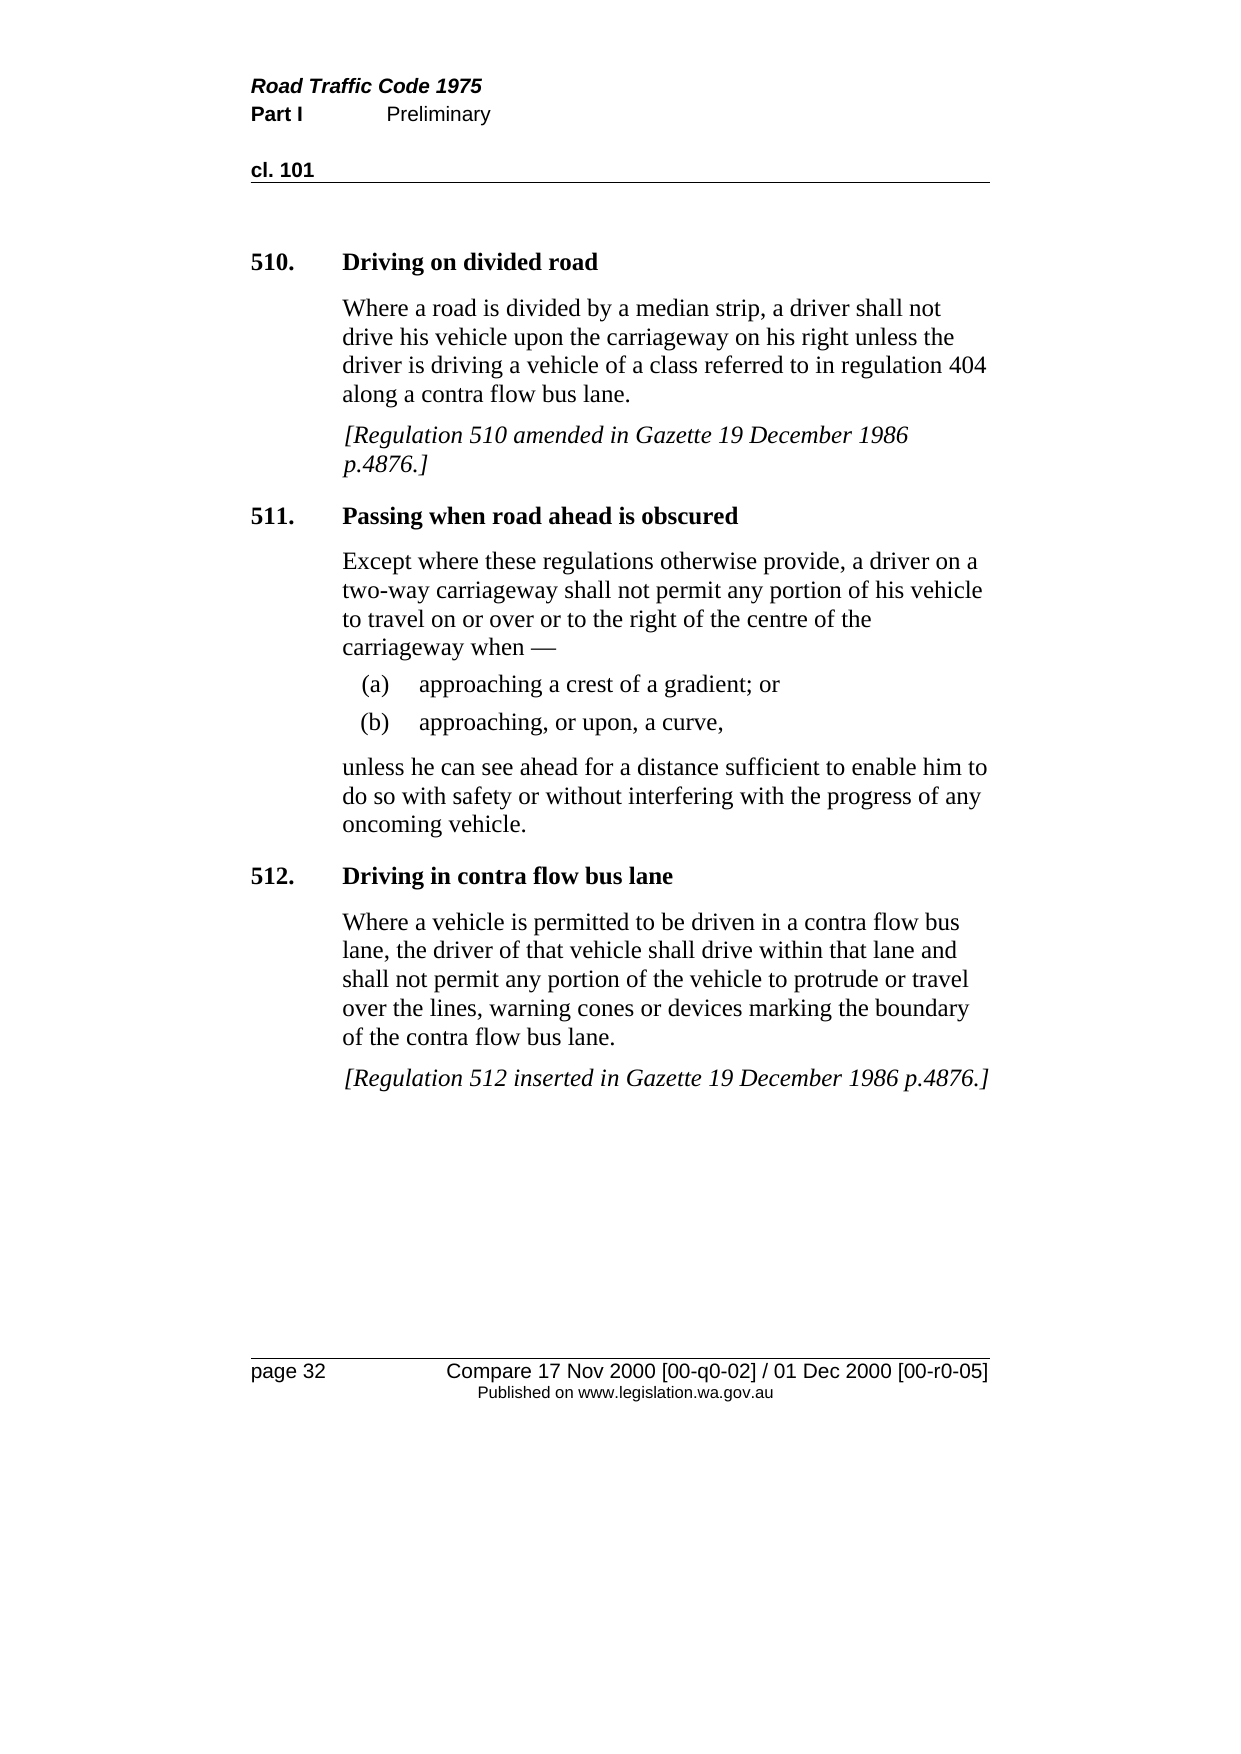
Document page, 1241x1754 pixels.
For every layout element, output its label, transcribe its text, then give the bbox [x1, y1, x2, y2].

text Where a road is divided by a median strip, a driver shall not drive his vehicle upon the carriageway on his right unless the driver is driving a vehicle of a class referred to in regulation 404 along a contra flow bus lane. [251, 293, 990, 408]
text [Regulation 512 inserted in Gazette 19 December 1986 p.4876.] [251, 1063, 990, 1092]
text Where a vehicle is permitted to be driven in a contra flow bus lane, the driver of that vehicle shall drive within that lane and shall not permit any portion of the vehicle to protrude or travel over the lines, warning cones or devices marking the boundary of the contra flow bus lane. [251, 907, 990, 1050]
text Except where these regulations otherwise provide, a driver on a two-way carriageway shall not permit any portion of his vehicle to travel on or over or to the right of the centre of the carriageway when — [251, 546, 990, 661]
text unless he can see ahead for a distance sufficient to enable him to do so with safety or without interfering with the progress of any oncoming vehicle. [251, 752, 990, 838]
subtitle 512. Driving in contra flow bus lane [251, 861, 990, 890]
text (b) approaching, or upon, a curve, [251, 707, 990, 735]
subtitle 510. Driving on divided road [251, 247, 990, 276]
text [Regulation 510 amended in Gazette 19 December 1986 p.4876.] [251, 420, 990, 478]
text (a) approaching a crest of a gradient; or [251, 669, 990, 698]
subtitle 511. Passing when road ahead is obscured [251, 501, 990, 529]
